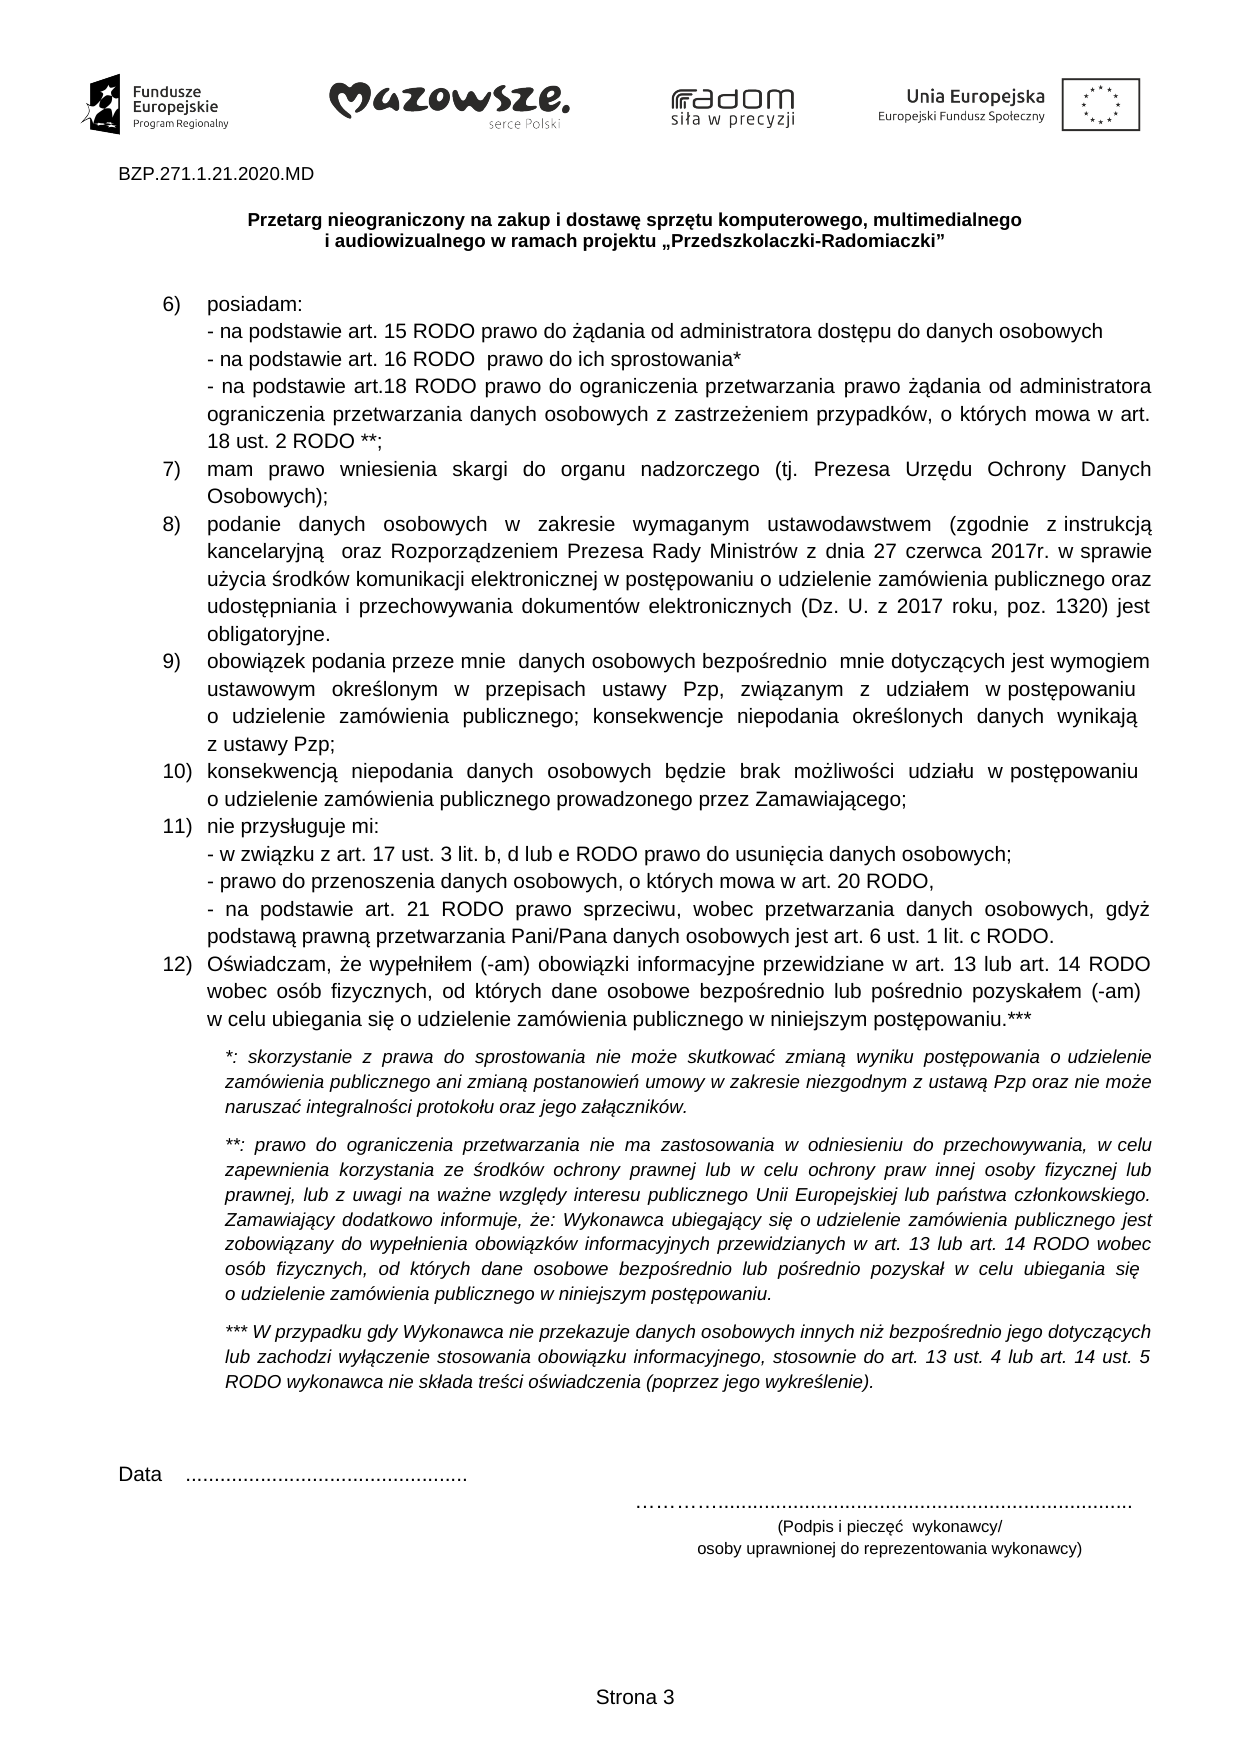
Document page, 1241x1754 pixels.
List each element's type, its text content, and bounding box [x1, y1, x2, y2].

text osoby uprawnionej do reprezentowania wykonawcy) [634, 1539, 1144, 1558]
text - na podstawie art. 21 RODO prawo sprzeciwu, wobec przetwarzania danych osobowych, gdyż podstawą prawną przetwarzania Pani/Pana danych osobowych jest art. 6 ust. 1 lit. c RODO. [207, 896, 1152, 948]
text - na podstawie art. 16 RODO prawo do ich sprostowania* [207, 346, 1152, 370]
list obowiązek podania przeze mnie danych osobowych bezpośrednio mnie dotyczących jest wymogiem ustawowym określonym w przepisach ustawy Pzp, związanym z udziałem w postępowaniu o udzielenie zamówienia publicznego; konsekwencje niepodania określonych danych wynikają z ustawy Pzp; [162, 649, 1152, 755]
text *** W przypadku gdy Wykonawca nie przekazuje danych osobowych innych niż bezpośrednio jego dotyczących lub zachodzi wyłączenie stosowania obowiązku informacyjnego, stosownie do art. 13 ust. 4 lub art. 14 ust. 5 RODO wykonawca nie składa treści oświadczenia (poprzez jego wykreślenie). [225, 1321, 1152, 1392]
list Oświadczam, że wypełniłem (-am) obowiązki informacyjne przewidziane w art. 13 lub art. 14 RODO wobec osób fizycznych, od których dane osobowe bezpośrednio lub pośrednio pozyskałem (-am) w celu ubiegania się o udzielenie zamówienia publicznego w niniejszym postępowaniu.*** [162, 951, 1152, 1030]
list nie przysługuje mi: [162, 814, 1152, 838]
list konsekwencją niepodania danych osobowych będzie brak możliwości udziału w postępowaniu o udzielenie zamówienia publicznego prowadzonego przez Zamawiającego; [162, 759, 1152, 810]
text - prawo do przenoszenia danych osobowych, o których mowa w art. 20 RODO, [207, 869, 1152, 893]
picture [1, 53, 1228, 159]
text **: prawo do ograniczenia przetwarzania nie ma zastosowania w odniesieniu do przechowywania, w celu zapewnienia korzystania ze środków ochrony prawnej lub w celu ochrony praw innej osoby fizycznej lub prawnej, lub z uwagi na ważne względy interesu publicznego Unii Europejskiej lub państwa członkowskiego. Zamawiający dodatkowo informuje, że: Wykonawca ubiegający się o udzielenie zamówienia publicznego jest zobowiązany do wypełnienia obowiązków informacyjnych przewidzianych w art. 13 lub art. 14 RODO wobec osób fizycznych, od których dane osobowe bezpośrednio lub pośrednio pozyskał w celu ubiegania się o udzielenie zamówienia publicznego w niniejszym postępowaniu. [225, 1134, 1152, 1304]
text - w związku z art. 17 ust. 3 lit. b, d lub e RODO prawo do usunięcia danych osobowych; [207, 841, 1152, 865]
list posiadam: [162, 291, 1152, 315]
text Data ................................................. …………........................................................................ [118, 1462, 1144, 1513]
text - na podstawie art.18 RODO prawo do ograniczenia przetwarzania prawo żądania od administratora ograniczenia przetwarzania danych osobowych z zastrzeżeniem przypadków, o których mowa w art. 18 ust. 2 RODO **; [207, 374, 1152, 453]
text (Podpis i pieczęć wykonawcy/ [634, 1517, 1144, 1536]
list mam prawo wniesienia skargi do organu nadzorczego (tj. Prezesa Urzędu Ochrony Danych Osobowych); [162, 456, 1152, 508]
list podanie danych osobowych w zakresie wymaganym ustawodawstwem (zgodnie z instrukcją kancelaryjną oraz Rozporządzeniem Prezesa Rady Ministrów z dnia 27 czerwca 2017r. w sprawie użycia środków komunikacji elektronicznej w postępowaniu o udzielenie zamówienia publicznego oraz udostępniania i przechowywania dokumentów elektronicznych (Dz. U. z 2017 roku, poz. 1320) jest obligatoryjne. [162, 511, 1152, 645]
text - na podstawie art. 15 RODO prawo do żądania od administratora dostępu do danych osobowych [207, 319, 1152, 343]
text *: skorzystanie z prawa do sprostowania nie może skutkować zmianą wyniku postępowania o udzielenie zamówienia publicznego ani zmianą postanowień umowy w zakresie niezgodnym z ustawą Pzp oraz nie może naruszać integralności protokołu oraz jego załączników. [225, 1046, 1152, 1117]
